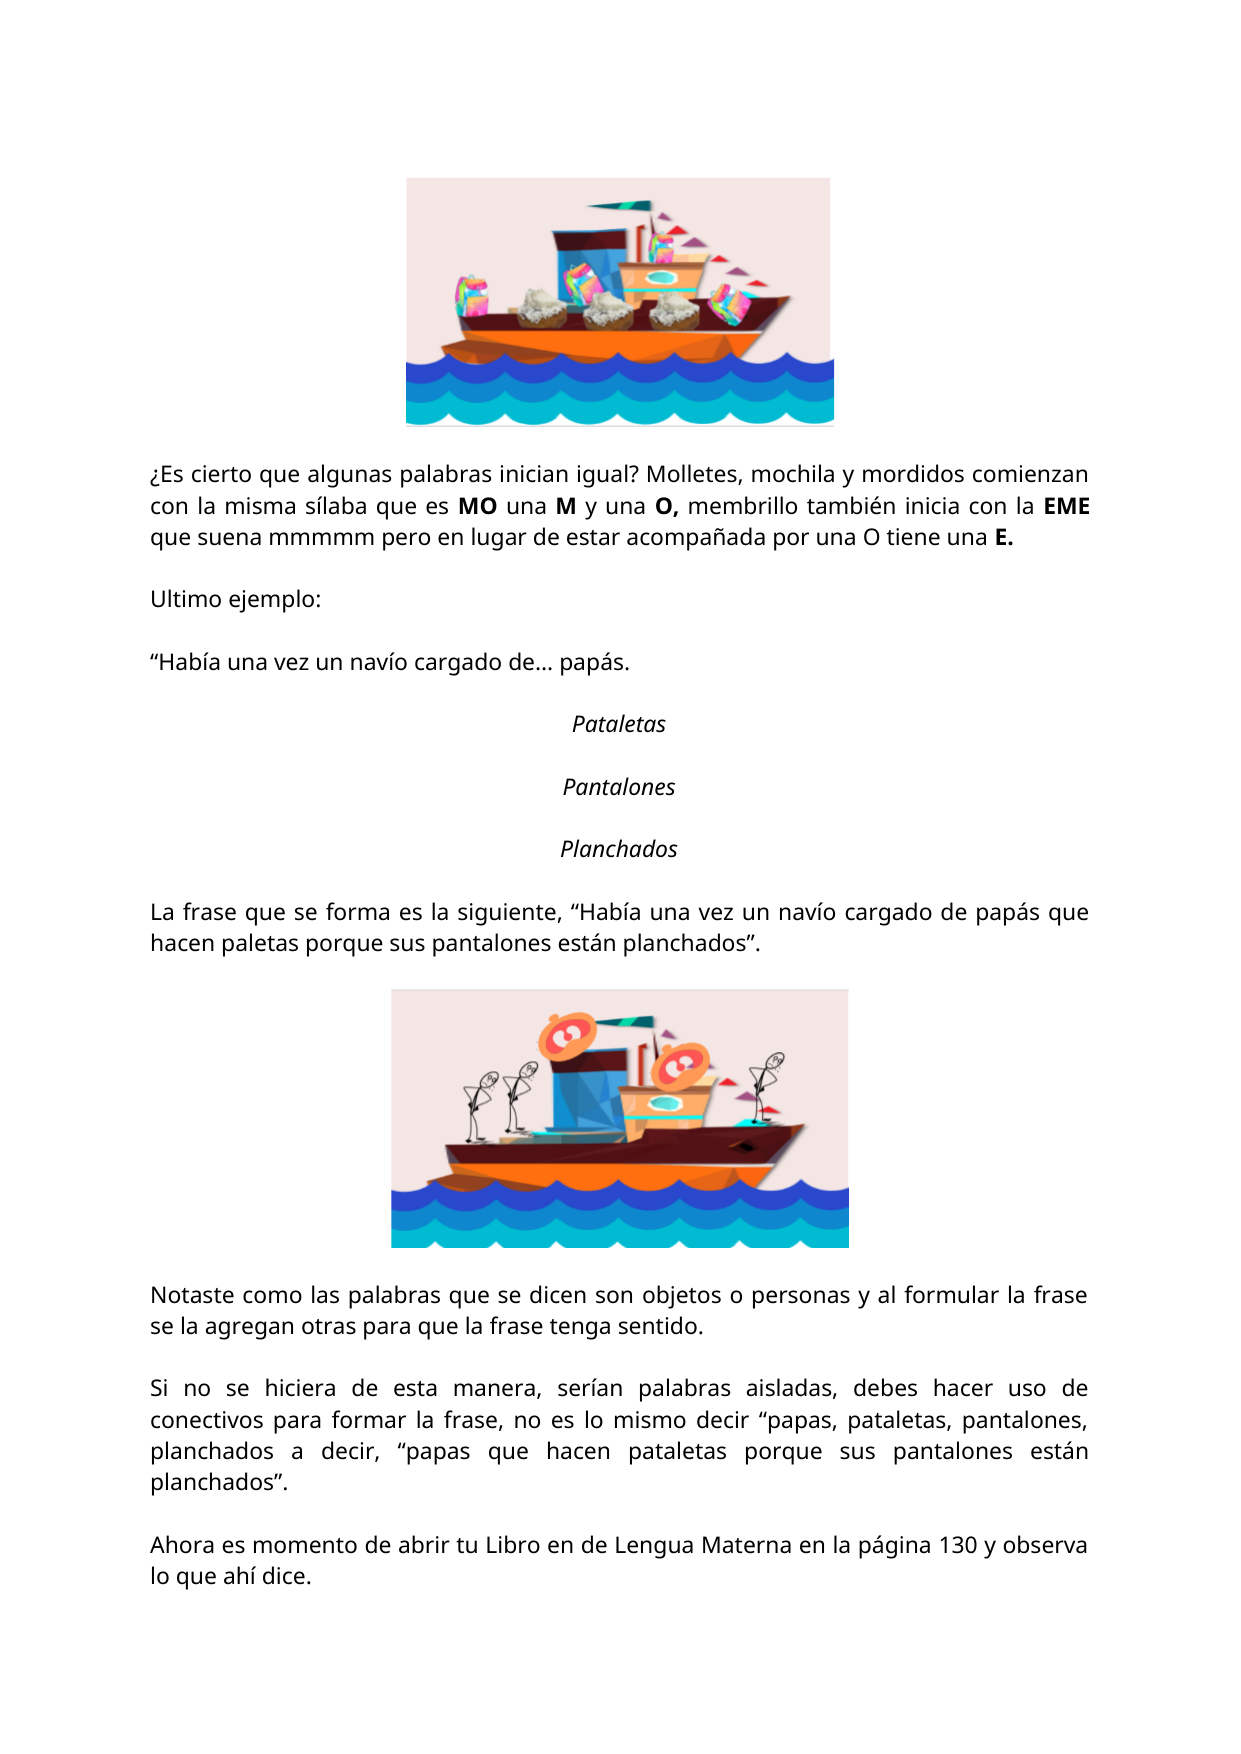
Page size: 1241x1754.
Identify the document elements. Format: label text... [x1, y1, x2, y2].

text Pataletas [150, 708, 1090, 739]
picture [391, 989, 849, 1248]
text Si no se hiciera de esta manera, serían palabras aisladas, debes hacer uso de conectivos para formar la frase, no es lo mismo decir “papas, pataletas, pantalones, planchados a decir, “papas que hacen pataletas porque sus pantalones están planchados”. [150, 1372, 1090, 1497]
text Pantalones [150, 771, 1090, 802]
text Notaste como las palabras que se dicen son objetos o personas y al formular la frase se la agregan otras para que la frase tenga sentido. [150, 1279, 1090, 1341]
text “Había una vez un navío cargado de… papás. [150, 646, 1090, 677]
text Ultimo ejemplo: [150, 583, 1090, 614]
text Planchados [150, 833, 1090, 864]
picture [406, 392, 835, 427]
picture [406, 177, 835, 401]
text ¿Es cierto que algunas palabras inician igual? Molletes, mochila y mordidos comienzan con la misma sílaba que es MO una M y una O, membrillo también inicia con la EME que suena mmmmm pero en lugar de estar acompañada por una O tiene una E. [150, 458, 1090, 552]
text Ahora es momento de abrir tu Libro en de Lengua Materna en la página 130 y observa lo que ahí dice. [150, 1529, 1090, 1591]
text La frase que se forma es la siguiente, “Había una vez un navío cargado de papás que hacen paletas porque sus pantalones están planchados”. [150, 896, 1090, 958]
